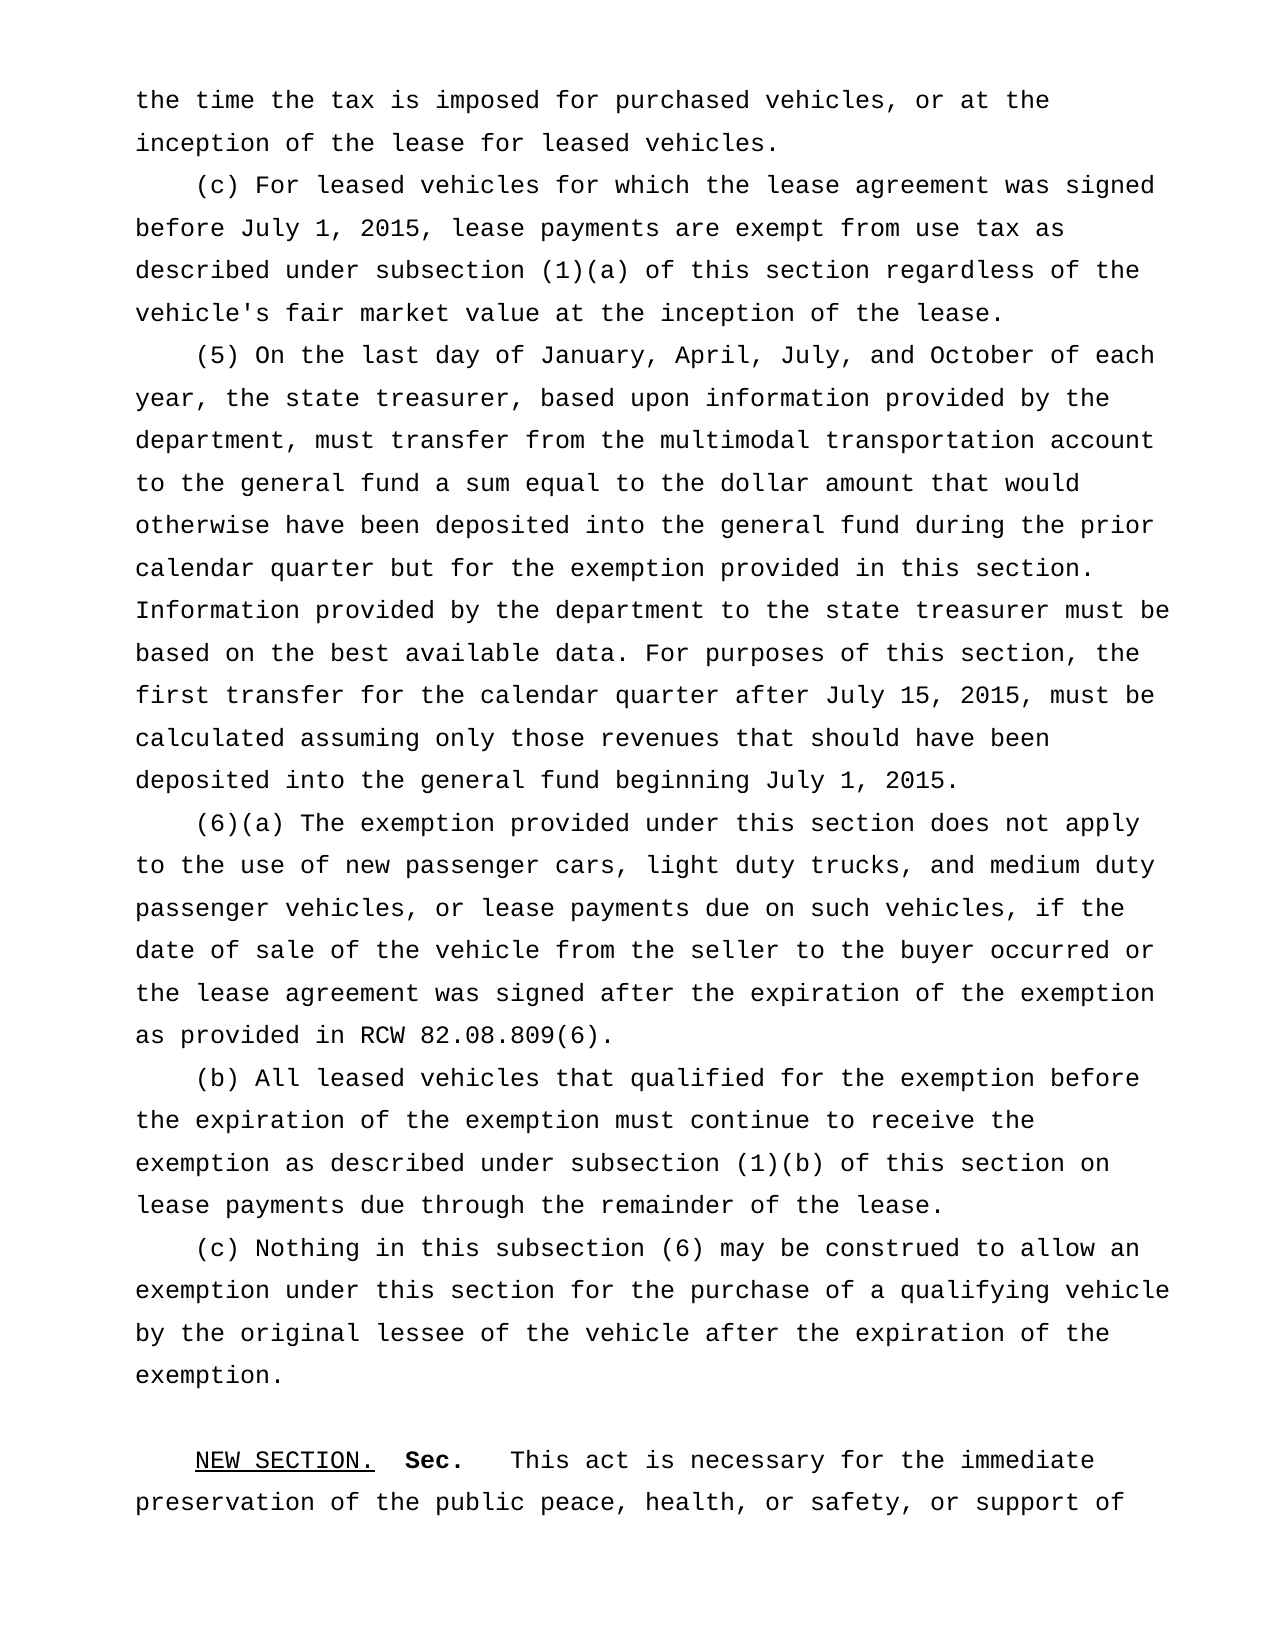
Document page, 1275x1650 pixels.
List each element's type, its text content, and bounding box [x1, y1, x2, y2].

text (c) For leased vehicles for which the lease agreement was signed before July 1, 2015, lease payments are exempt from use tax as described under subsection (1)(a) of this section regardless of the vehicle's fair market value at the inception of the lease. [135, 160, 1170, 330]
text (c) Nothing in this subsection (6) may be construed to allow an exemption under this section for the purchase of a qualifying vehicle by the original lessee of the vehicle after the expiration of the exemption. [135, 1222, 1170, 1392]
text (5) On the last day of January, April, July, and October of each year, the state treasurer, based upon information provided by the department, must transfer from the multimodal transportation account to the general fund a sum equal to the dollar amount that would otherwise have been deposited into the general fund during the prior calendar quarter but for the exemption provided in this section. Information provided by the department to the state treasurer must be based on the best available data. For purposes of this section, the first transfer for the calendar quarter after July 15, 2015, must be calculated assuming only those revenues that should have been deposited into the general fund beginning July 1, 2015. [135, 330, 1170, 797]
text (b) All leased vehicles that qualified for the exemption before the expiration of the exemption must continue to receive the exemption as described under subsection (1)(b) of this section on lease payments due through the remainder of the lease. [135, 1052, 1170, 1222]
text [135, 1434, 1170, 1519]
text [135, 75, 1170, 160]
text (6)(a) The exemption provided under this section does not apply to the use of new passenger cars, light duty trucks, and medium duty passenger vehicles, or lease payments due on such vehicles, if the date of sale of the vehicle from the seller to the buyer occurred or the lease agreement was signed after the expiration of the exemption as provided in RCW 82.08.809(6). [135, 797, 1170, 1052]
